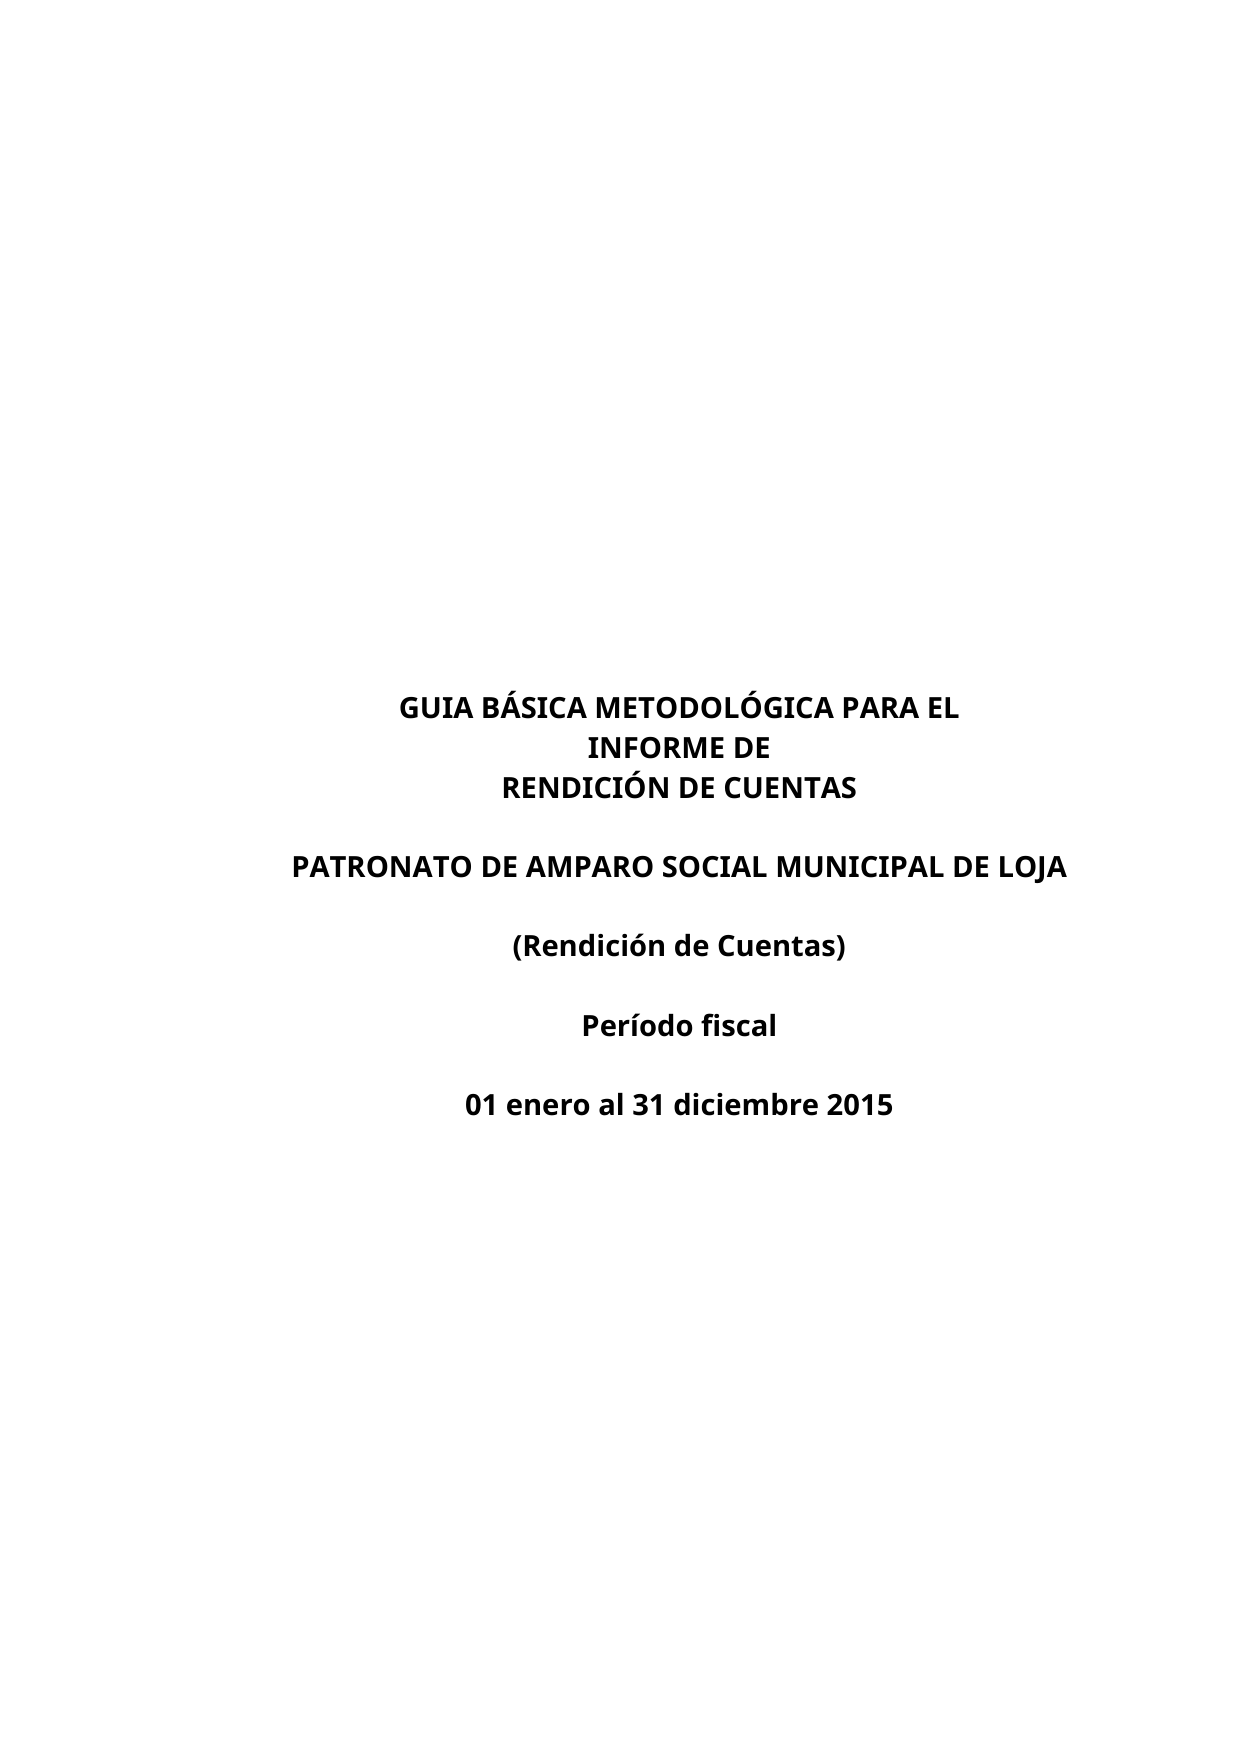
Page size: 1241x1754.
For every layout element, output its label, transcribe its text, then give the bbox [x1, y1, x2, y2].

text INFORME DE [236, 727, 1122, 767]
text 01 enero al 31 diciembre 2015 [236, 1084, 1122, 1124]
text (Rendición de Cuentas) [236, 926, 1122, 965]
text GUIA BÁSICA METODOLÓGICA PARA EL [236, 687, 1122, 727]
text Período fiscal [236, 1005, 1122, 1045]
text PATRONATO DE AMPARO SOCIAL MUNICIPAL DE LOJA [236, 846, 1122, 886]
text RENDICIÓN DE CUENTAS [236, 767, 1122, 807]
